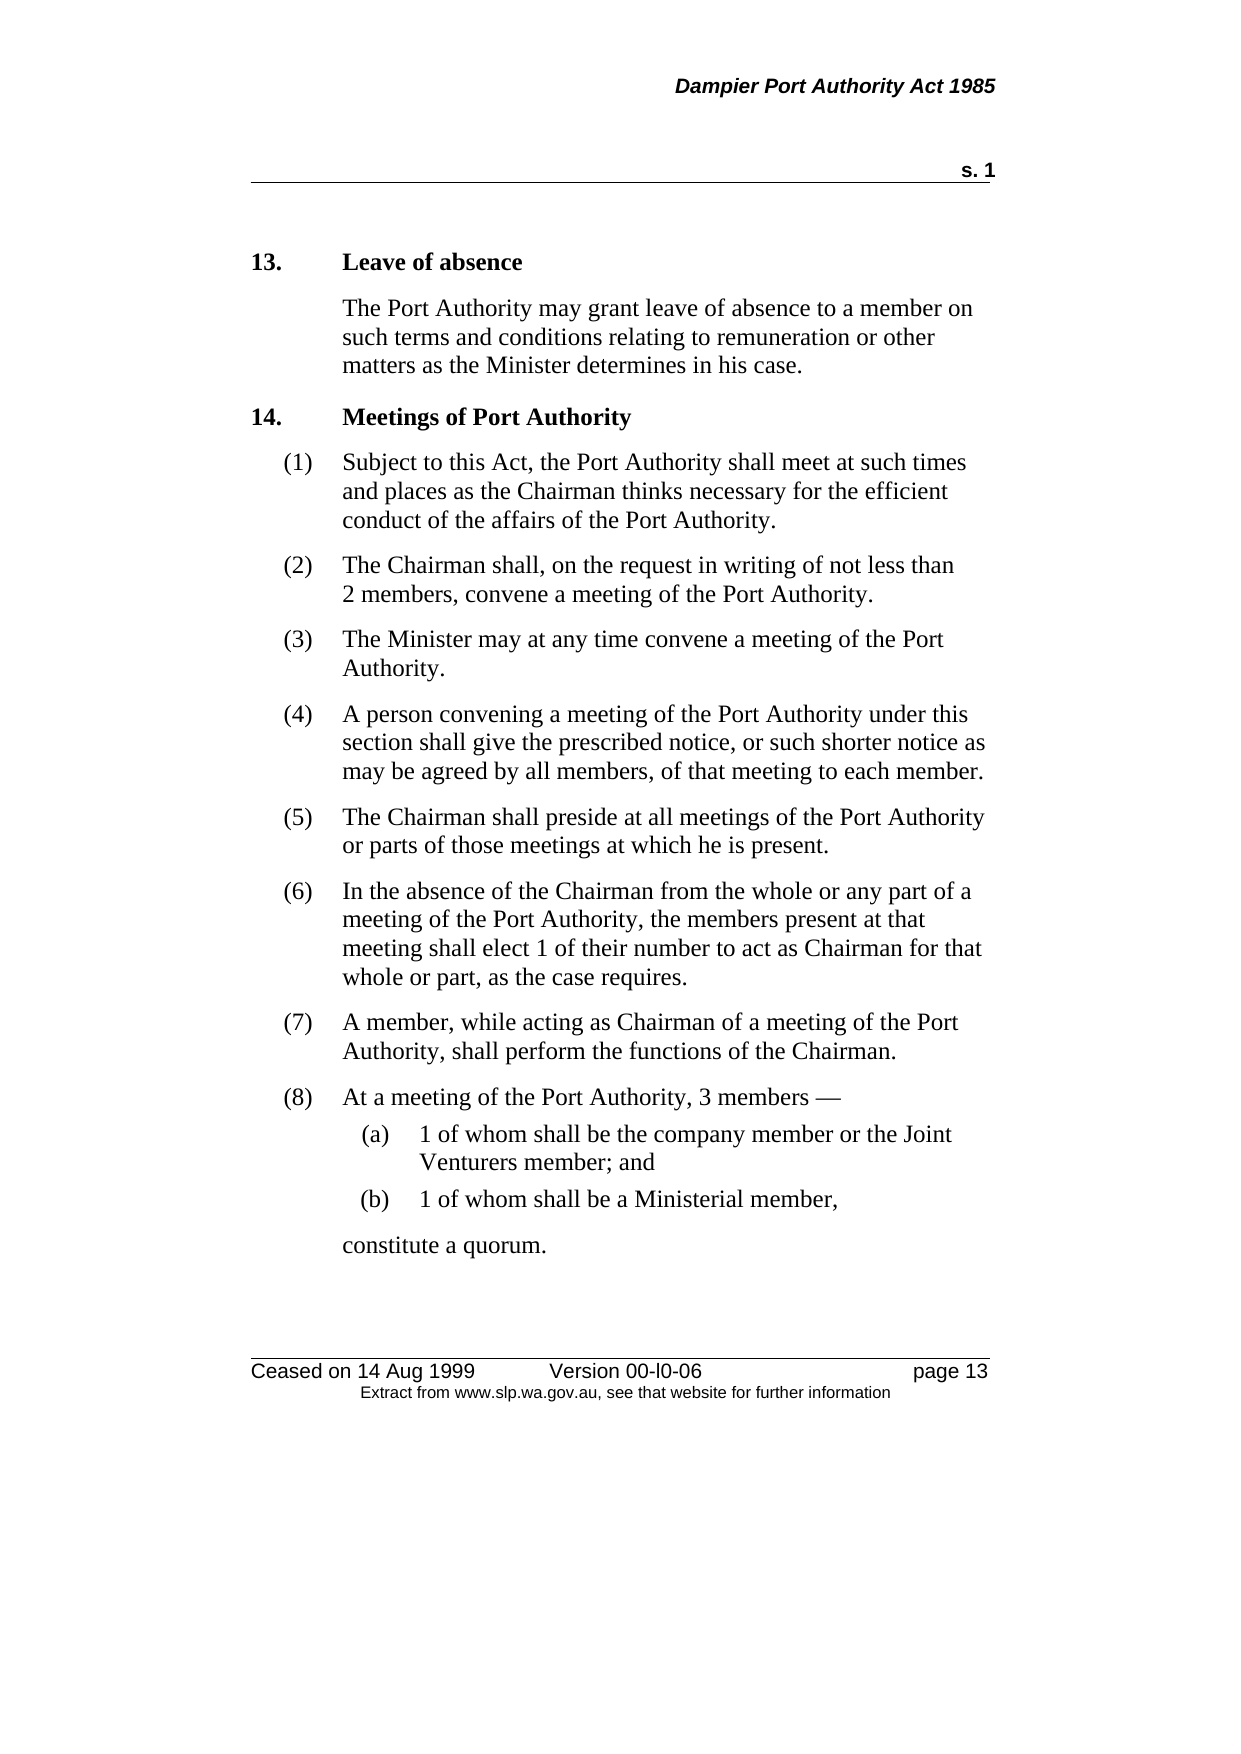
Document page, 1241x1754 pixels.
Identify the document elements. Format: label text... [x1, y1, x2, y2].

text (3) The Minister may at any time convene a meeting of the Port Authority. [251, 624, 990, 682]
text (1) Subject to this Act, the Port Authority shall meet at such times and places as the Chairman thinks necessary for the efficient conduct of the affairs of the Port Authority. [251, 447, 990, 534]
text (a) 1 of whom shall be the company member or the Joint Venturers member; and [251, 1119, 990, 1176]
text constitute a quorum. [251, 1230, 990, 1259]
text The Port Authority may grant leave of absence to a member on such terms and conditions relating to remuneration or other matters as the Minister determines in his case. [251, 293, 990, 379]
subtitle 14. Meetings of Port Authority [251, 402, 990, 431]
text (4) A person convening a meeting of the Port Authority under this section shall give the prescribed notice, or such shorter notice as may be agreed by all members, of that meeting to each member. [251, 699, 990, 785]
text (6) In the absence of the Chairman from the whole or any part of a meeting of the Port Authority, the members present at that meeting shall elect 1 of their number to act as Chairman for that whole or part, as the case requires. [251, 876, 990, 991]
text (7) A member, while acting as Chairman of a meeting of the Port Authority, shall perform the functions of the Chairman. [251, 1007, 990, 1065]
text (2) The Chairman shall, on the request in writing of not less than 2 members, convene a meeting of the Port Authority. [251, 550, 990, 608]
subtitle 13. Leave of absence [251, 247, 990, 276]
text (b) 1 of whom shall be a Ministerial member, [251, 1184, 990, 1213]
text (8) At a meeting of the Port Authority, 3 members — [251, 1082, 990, 1110]
text (5) The Chairman shall preside at all meetings of the Port Authority or parts of those meetings at which he is present. [251, 802, 990, 859]
